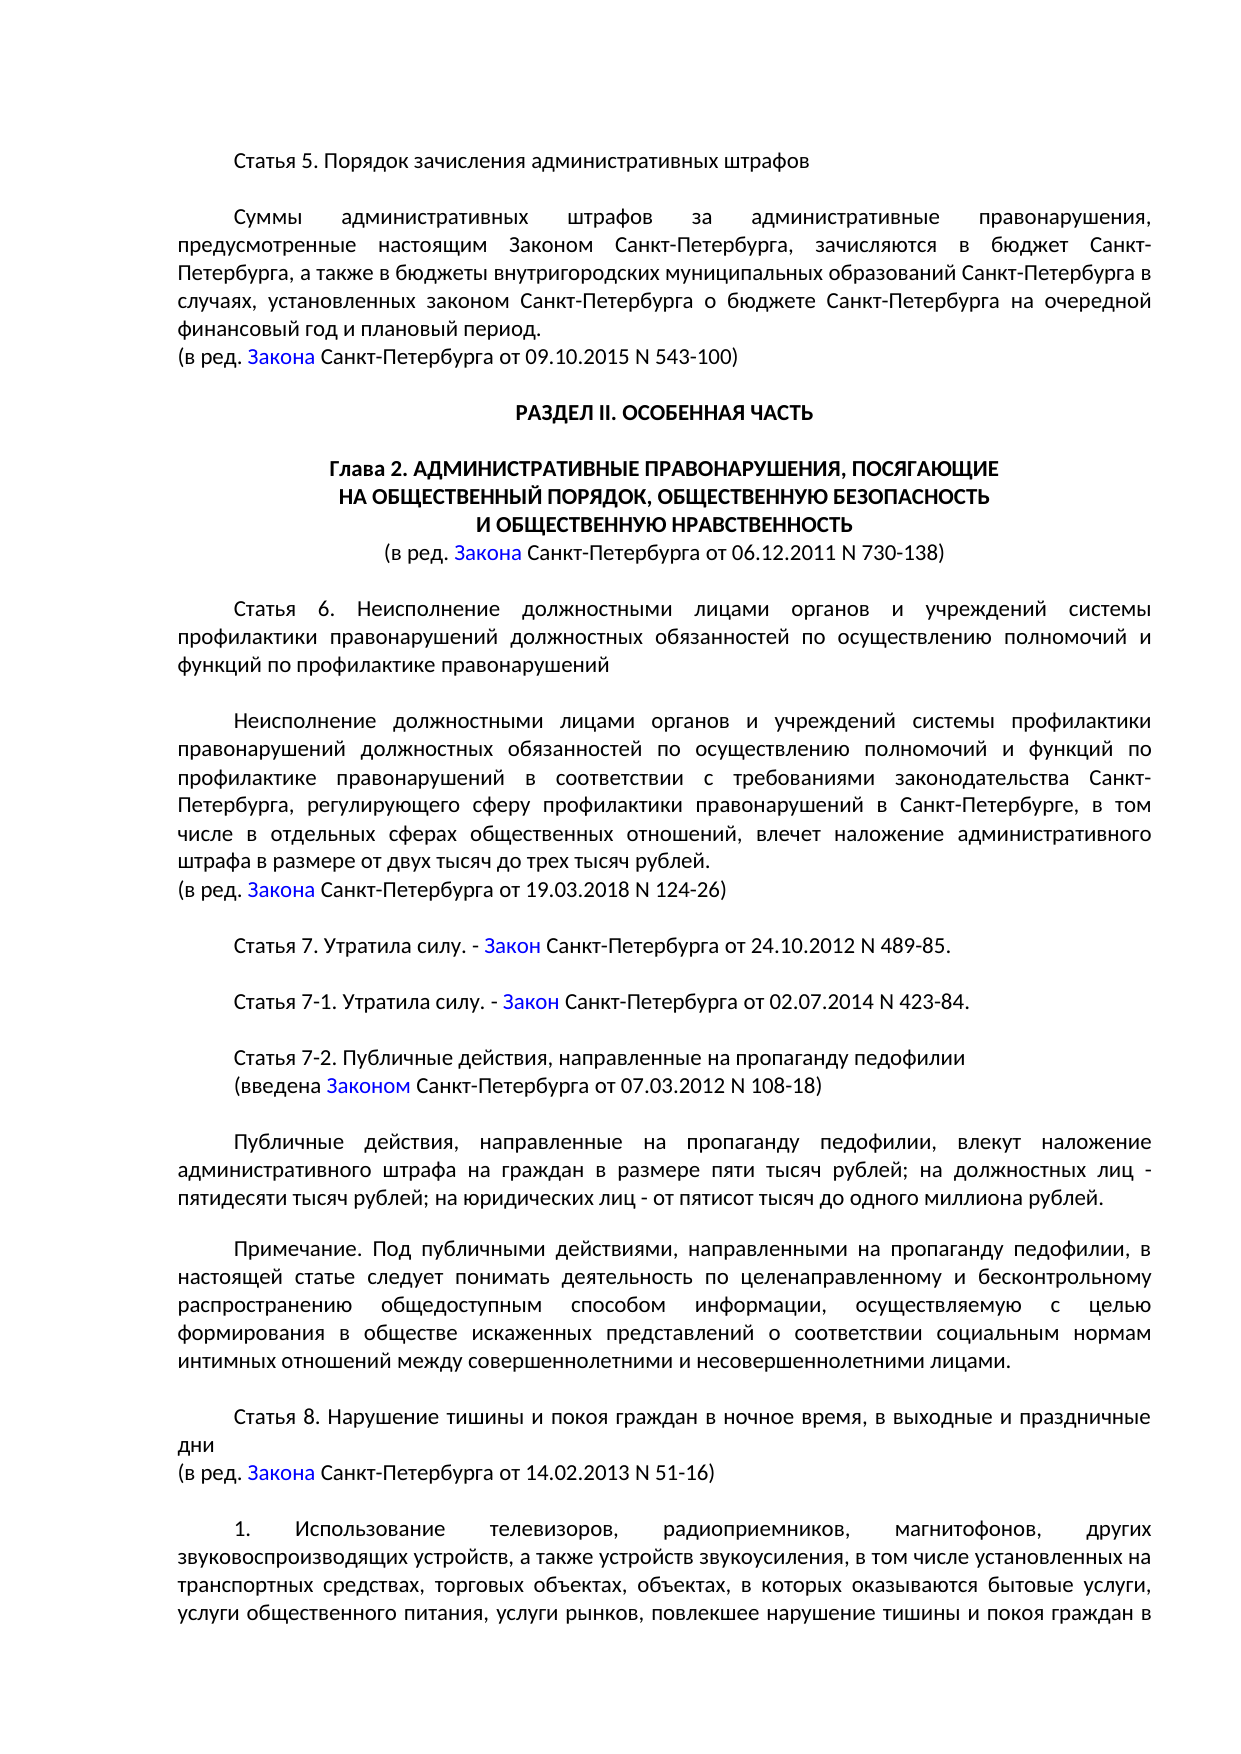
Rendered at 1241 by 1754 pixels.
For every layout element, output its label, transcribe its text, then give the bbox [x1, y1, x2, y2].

text Неисполнение должностными лицами органов и учреждений системы профилактики правонарушений должностных обязанностей по осуществлению полномочий и функций по профилактике правонарушений в соответствии с требованиями законодательства Санкт-Петербурга, регулирующего сферу профилактики правонарушений в Санкт-Петербурге, в том числе в отдельных сферах общественных отношений, влечет наложение административного штрафа в размере от двух тысяч до трех тысяч рублей. [177, 707, 1152, 875]
text (введена Законом Санкт-Петербурга от 07.03.2012 N 108-18) [177, 1071, 1152, 1099]
title НА ОБЩЕСТВЕННЫЙ ПОРЯДОК, ОБЩЕСТВЕННУЮ БЕЗОПАСНОСТЬ [177, 482, 1152, 510]
text (в ред. Закона Санкт-Петербурга от 09.10.2015 N 543-100) [177, 342, 1152, 370]
text Публичные действия, направленные на пропаганду педофилии, влекут наложение административного штрафа на граждан в размере пяти тысяч рублей; на должностных лиц - пятидесяти тысяч рублей; на юридических лиц - от пятисот тысяч до одного миллиона рублей. [177, 1127, 1152, 1211]
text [177, 1514, 1152, 1626]
text Статья 8. Нарушение тишины и покоя граждан в ночное время, в выходные и праздничные дни [177, 1402, 1152, 1458]
text Суммы административных штрафов за административные правонарушения, предусмотренные настоящим Законом Санкт-Петербурга, зачисляются в бюджет Санкт-Петербурга, а также в бюджеты внутригородских муниципальных образований Санкт-Петербурга в случаях, установленных законом Санкт-Петербурга о бюджете Санкт-Петербурга на очередной финансовый год и плановый период. [177, 202, 1152, 342]
title РАЗДЕЛ II. ОСОБЕННАЯ ЧАСТЬ [177, 398, 1152, 426]
text (в ред. Закона Санкт-Петербурга от 06.12.2011 N 730-138) [177, 538, 1152, 566]
text (в ред. Закона Санкт-Петербурга от 14.02.2013 N 51-16) [177, 1458, 1152, 1486]
text Статья 7. Утратила силу. - Закон Санкт-Петербурга от 24.10.2012 N 489-85. [177, 931, 1152, 959]
text Примечание. Под публичными действиями, направленными на пропаганду педофилии, в настоящей статье следует понимать деятельность по целенаправленному и бесконтрольному распространению общедоступным способом информации, осуществляемую с целью формирования в обществе искаженных представлений о соответствии социальным нормам интимных отношений между совершеннолетними и несовершеннолетними лицами. [177, 1234, 1152, 1374]
text (в ред. Закона Санкт-Петербурга от 19.03.2018 N 124-26) [177, 875, 1152, 903]
title И ОБЩЕСТВЕННУЮ НРАВСТВЕННОСТЬ [177, 510, 1152, 538]
text Статья 5. Порядок зачисления административных штрафов [177, 146, 1152, 174]
title Глава 2. АДМИНИСТРАТИВНЫЕ ПРАВОНАРУШЕНИЯ, ПОСЯГАЮЩИЕ [177, 454, 1152, 482]
text Статья 7-1. Утратила силу. - Закон Санкт-Петербурга от 02.07.2014 N 423-84. [177, 987, 1152, 1015]
text Статья 6. Неисполнение должностными лицами органов и учреждений системы профилактики правонарушений должностных обязанностей по осуществлению полномочий и функций по профилактике правонарушений [177, 594, 1152, 678]
text Статья 7-2. Публичные действия, направленные на пропаганду педофилии [177, 1043, 1152, 1071]
